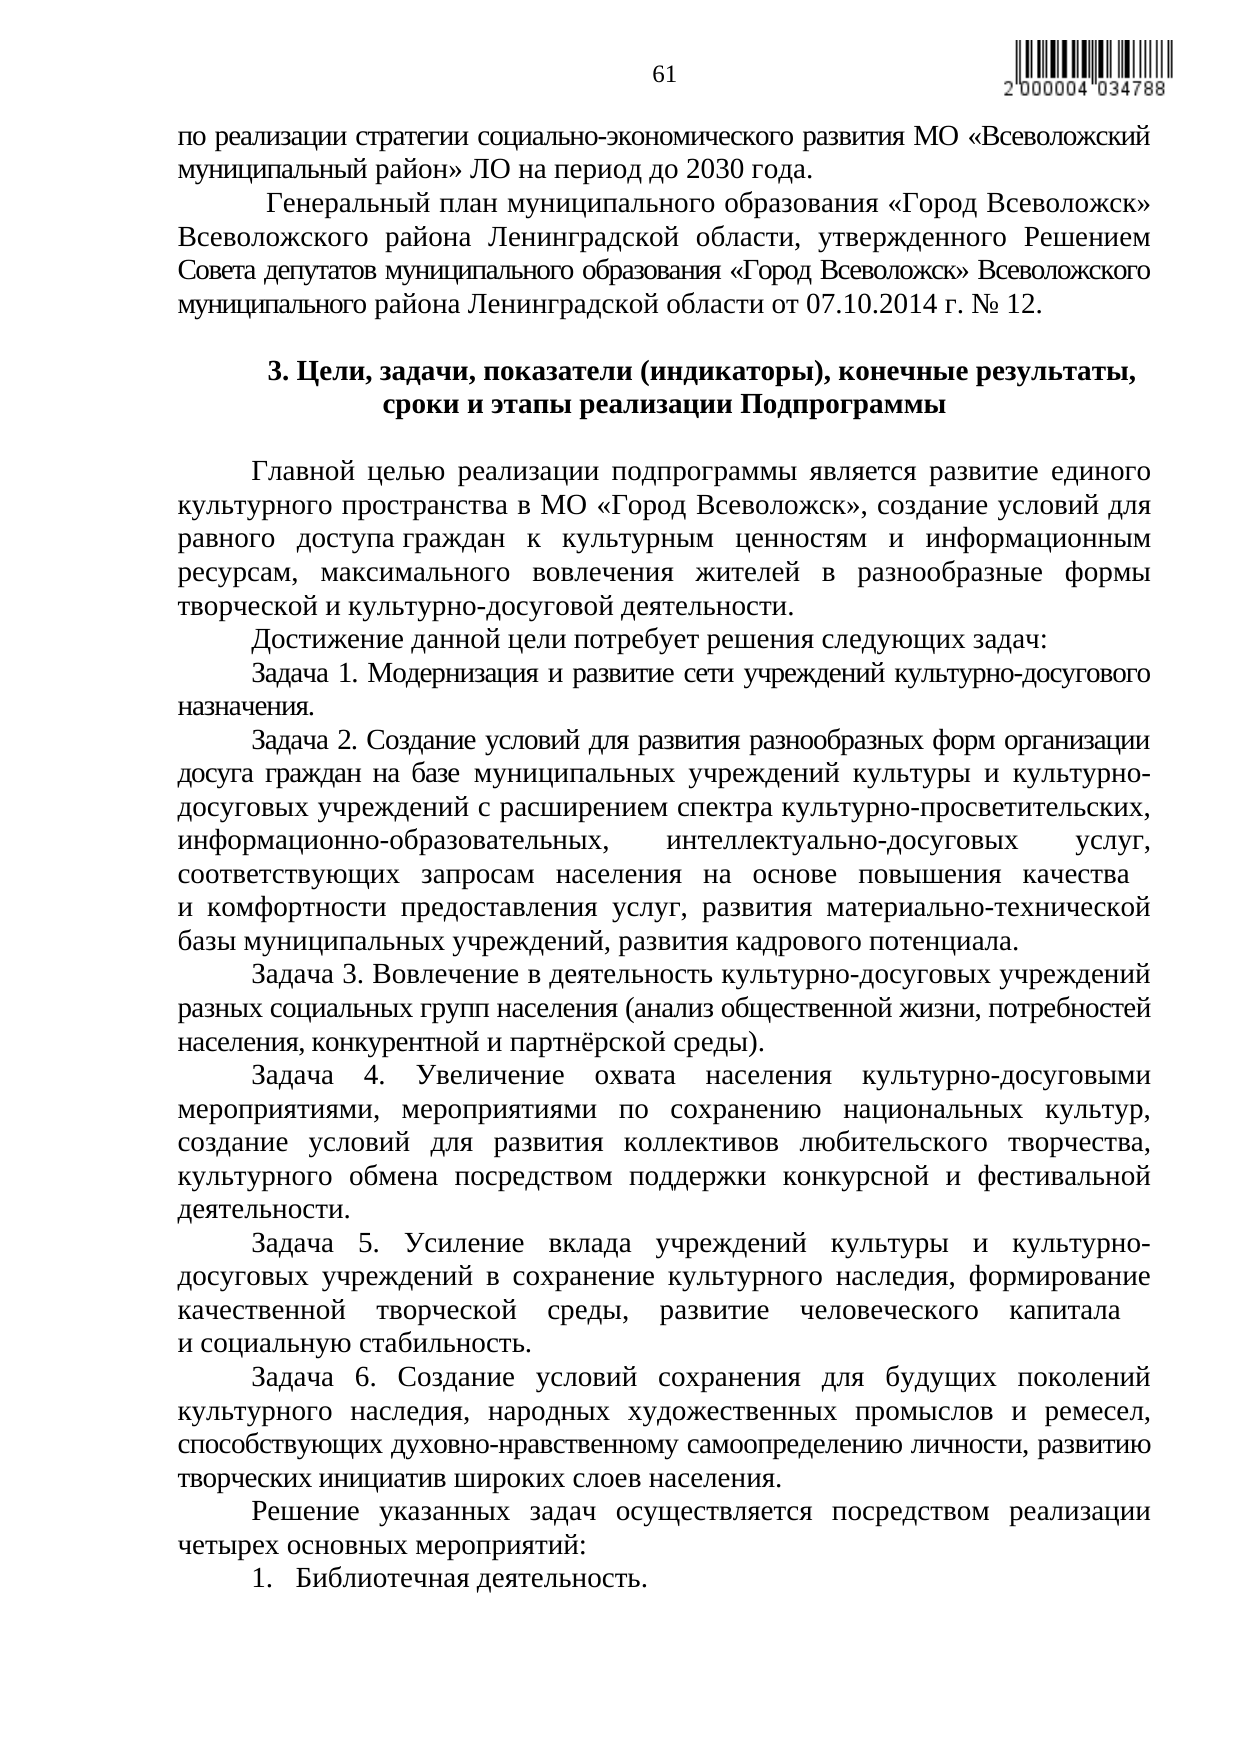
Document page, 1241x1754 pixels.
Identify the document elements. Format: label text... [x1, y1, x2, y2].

text Задача 6. Создание условий сохранения для будущих поколений культурного наследия, народных художественных промыслов и ремесел, способствующих духовно-нравственному самоопределению личности, развитию творческих инициатив широких слоев населения. [177, 1359, 1152, 1493]
text 1. Библиотечная деятельность. [177, 1560, 1152, 1594]
list Генеральный план муниципального образования «Город Всеволожск» Всеволожского района Ленинградской области, утвержденного Решением Совета депутатов муниципального образования «Город Всеволожск» Всеволожского муниципального района Ленинградской области от 07.10.2014 г. № 12. [177, 185, 1152, 319]
text Главной целью реализации подпрограммы является развитие единого культурного пространства в МО «Город Всеволожск», создание условий для равного доступа граждан к культурным ценностям и информационным ресурсам, максимального вовлечения жителей в разнообразные формы творческой и культурно-досуговой деятельности. [177, 453, 1152, 621]
list Задача 2. Создание условий для развития разнообразных форм организации досуга граждан на базе муниципальных учреждений культуры и культурно-досуговых учреждений с расширением спектра культурно-просветительских, информационно-образовательных, интеллектуально-досуговых услуг, соответствующих запросам населения на основе повышения качества и комфортности предоставления услуг, развития материально-технической базы муниципальных учреждений, развития кадрового потенциала. [177, 722, 1152, 957]
text 3. Цели, задачи, показатели (индикаторы), конечные результаты, сроки и этапы реализации Подпрограммы [177, 353, 1152, 420]
list Задача 3. Вовлечение в деятельность культурно-досуговых учреждений разных социальных групп населения (анализ общественной жизни, потребностей населения, конкурентной и партнёрской среды). [177, 957, 1152, 1057]
list Задача 4. Увеличение охвата населения культурно-досуговыми мероприятиями, мероприятиями по сохранению национальных культур, создание условий для развития коллективов любительского творчества, культурного обмена посредством поддержки конкурсной и фестивальной деятельности. [177, 1057, 1152, 1225]
text Решение указанных задач осуществляется посредством реализации четырех основных мероприятий: [177, 1493, 1152, 1560]
text Достижение данной цели потребует решения следующих задач: [177, 621, 1152, 655]
list Задача 5. Усиление вклада учреждений культуры и культурно-досуговых учреждений в сохранение культурного наследия, формирование качественной творческой среды, развитие человеческого капитала и социальную стабильность. [177, 1225, 1152, 1359]
list Задача 1. Модернизация и развитие сети учреждений культурно-досугового назначения. [177, 655, 1152, 722]
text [177, 118, 1152, 185]
picture [1003, 40, 1191, 99]
